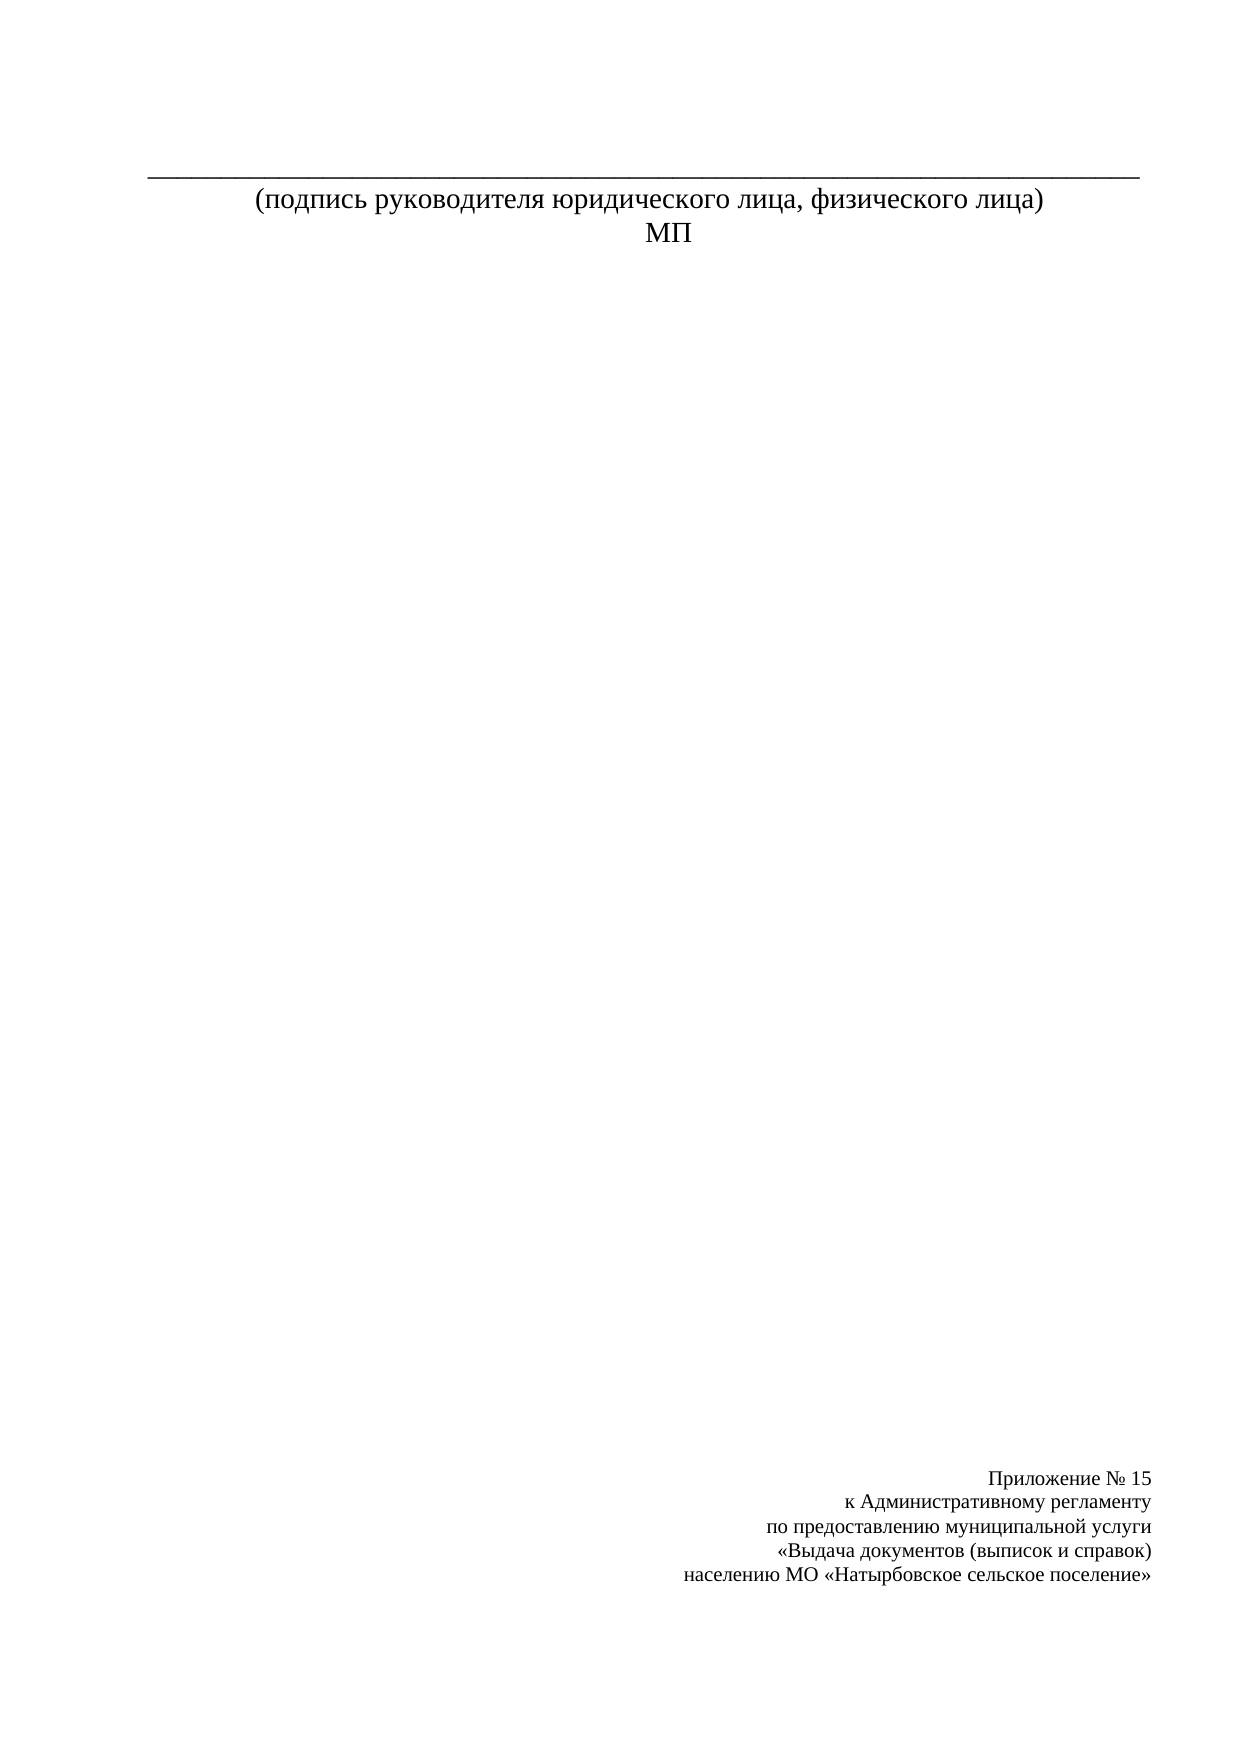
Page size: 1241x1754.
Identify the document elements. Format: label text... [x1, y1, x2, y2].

text (подпись руководителя юридического лица, физического лица) [148, 181, 1152, 215]
text Приложение № 15 [148, 1465, 1152, 1489]
text МП [185, 215, 1152, 248]
text к Административному регламенту [148, 1489, 1152, 1513]
text населению МО «Натырбовское сельское поселение» [148, 1562, 1152, 1586]
text ____________________________________________________________________ [148, 148, 1152, 181]
text по предоставлению муниципальной услуги [148, 1513, 1152, 1538]
text «Выдача документов (выписок и справок) [148, 1538, 1152, 1562]
